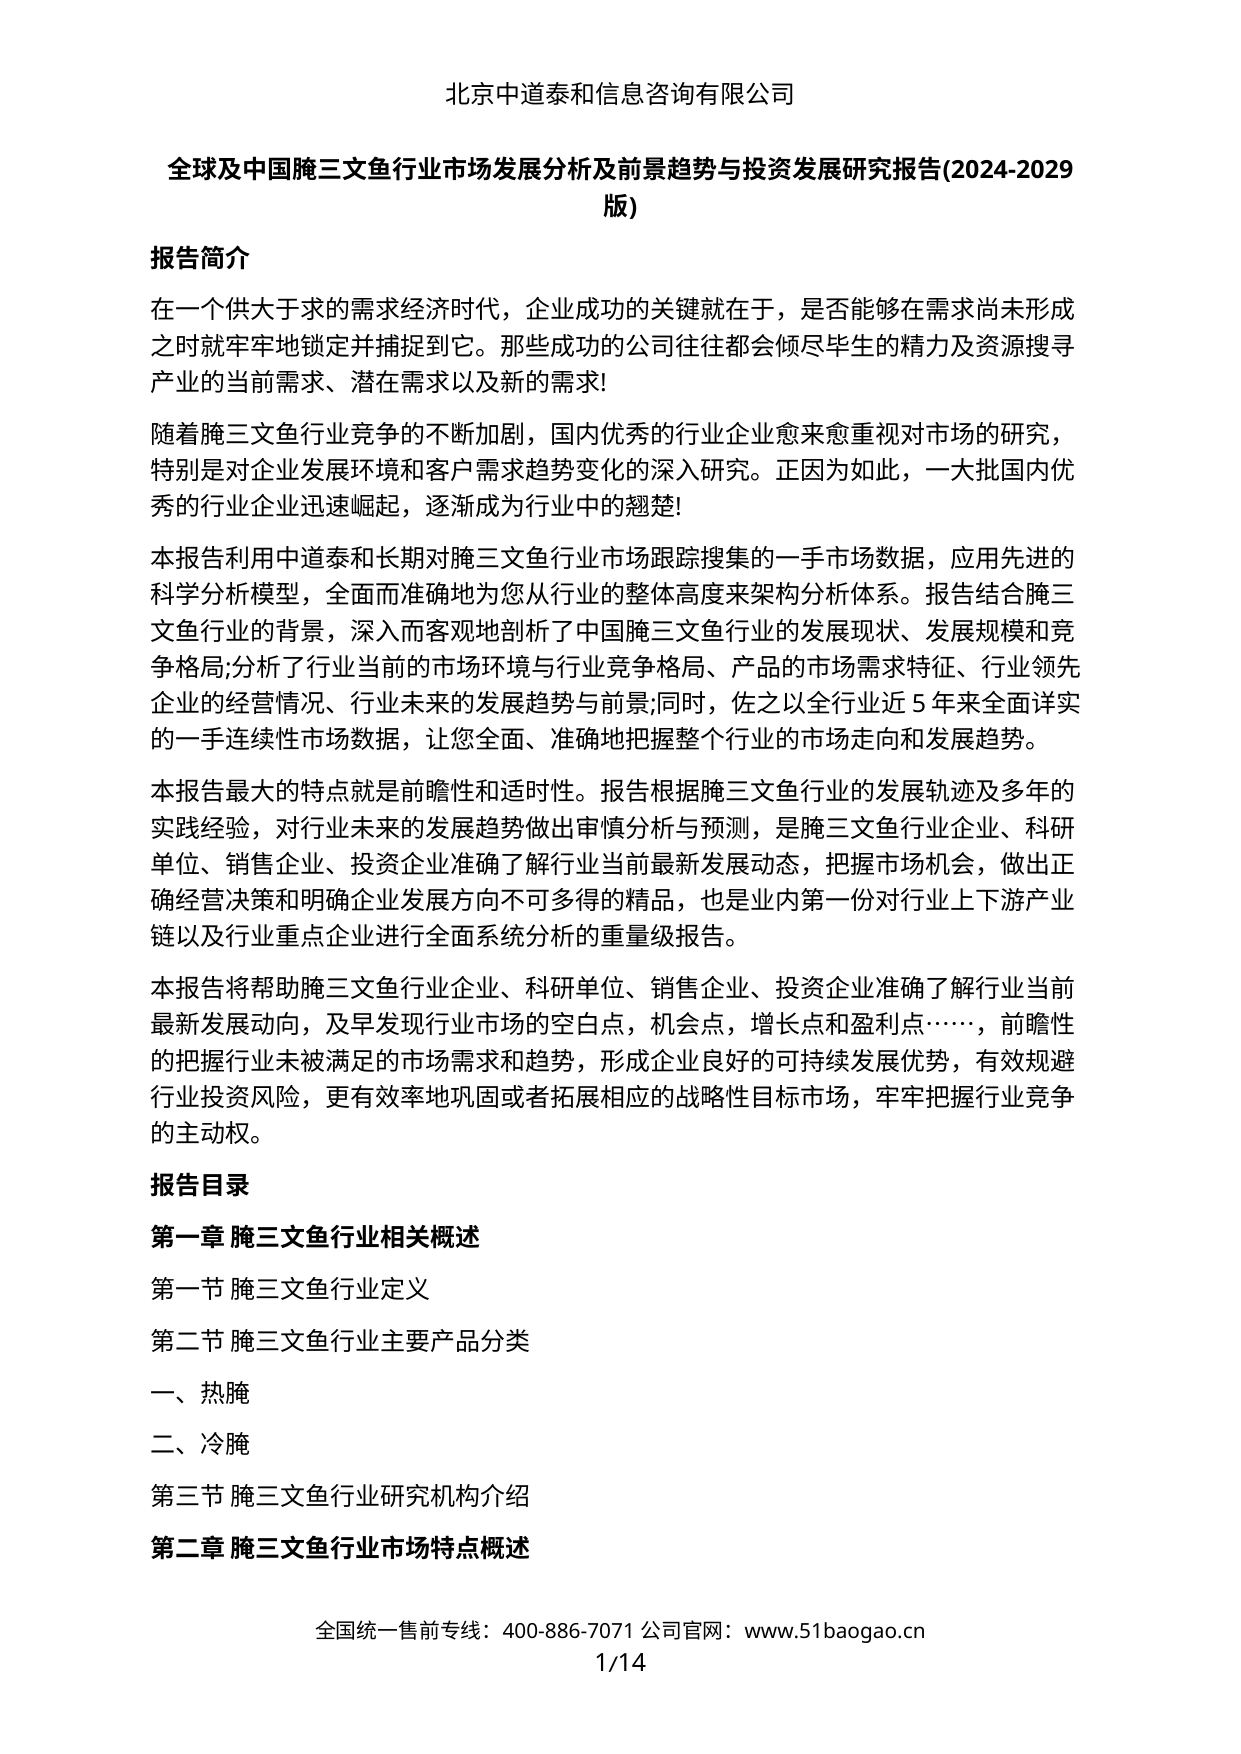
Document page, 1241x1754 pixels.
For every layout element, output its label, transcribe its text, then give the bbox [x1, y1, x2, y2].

text 一、热腌 [150, 1373, 1090, 1409]
text 报告简介 [150, 238, 1090, 274]
text 第三节 腌三文鱼行业研究机构介绍 [150, 1477, 1090, 1513]
text 随着腌三文鱼行业竞争的不断加剧，国内优秀的行业企业愈来愈重视对市场的研究，特别是对企业发展环境和客户需求趋势变化的深入研究。正因为如此，一大批国内优秀的行业企业迅速崛起，逐渐成为行业中的翘楚! [150, 414, 1090, 523]
text 全球及中国腌三文鱼行业市场发展分析及前景趋势与投资发展研究报告(2024-2029版) [150, 150, 1090, 222]
text 报告目录 [150, 1166, 1090, 1202]
text 本报告最大的特点就是前瞻性和适时性。报告根据腌三文鱼行业的发展轨迹及多年的实践经验，对行业未来的发展趋势做出审慎分析与预测，是腌三文鱼行业企业、科研单位、销售企业、投资企业准确了解行业当前最新发展动态，把握市场机会，做出正确经营决策和明确企业发展方向不可多得的精品，也是业内第一份对行业上下游产业链以及行业重点企业进行全面系统分析的重量级报告。 [150, 772, 1090, 953]
text 在一个供大于求的需求经济时代，企业成功的关键就在于，是否能够在需求尚未形成之时就牢牢地锁定并捕捉到它。那些成功的公司往往都会倾尽毕生的精力及资源搜寻产业的当前需求、潜在需求以及新的需求! [150, 290, 1090, 399]
text 第一章 腌三文鱼行业相关概述 [150, 1217, 1090, 1254]
text 第二章 腌三文鱼行业市场特点概述 [150, 1529, 1090, 1565]
text 本报告利用中道泰和长期对腌三文鱼行业市场跟踪搜集的一手市场数据，应用先进的科学分析模型，全面而准确地为您从行业的整体高度来架构分析体系。报告结合腌三文鱼行业的背景，深入而客观地剖析了中国腌三文鱼行业的发展现状、发展规模和竞争格局;分析了行业当前的市场环境与行业竞争格局、产品的市场需求特征、行业领先企业的经营情况、行业未来的发展趋势与前景;同时，佐之以全行业近5年来全面详实的一手连续性市场数据，让您全面、准确地把握整个行业的市场走向和发展趋势。 [150, 539, 1090, 756]
text 二、冷腌 [150, 1425, 1090, 1461]
text 第一节 腌三文鱼行业定义 [150, 1269, 1090, 1306]
text 第二节 腌三文鱼行业主要产品分类 [150, 1321, 1090, 1357]
text 本报告将帮助腌三文鱼行业企业、科研单位、销售企业、投资企业准确了解行业当前最新发展动向，及早发现行业市场的空白点，机会点，增长点和盈利点……，前瞻性的把握行业未被满足的市场需求和趋势，形成企业良好的可持续发展优势，有效规避行业投资风险，更有效率地巩固或者拓展相应的战略性目标市场，牢牢把握行业竞争的主动权。 [150, 969, 1090, 1150]
